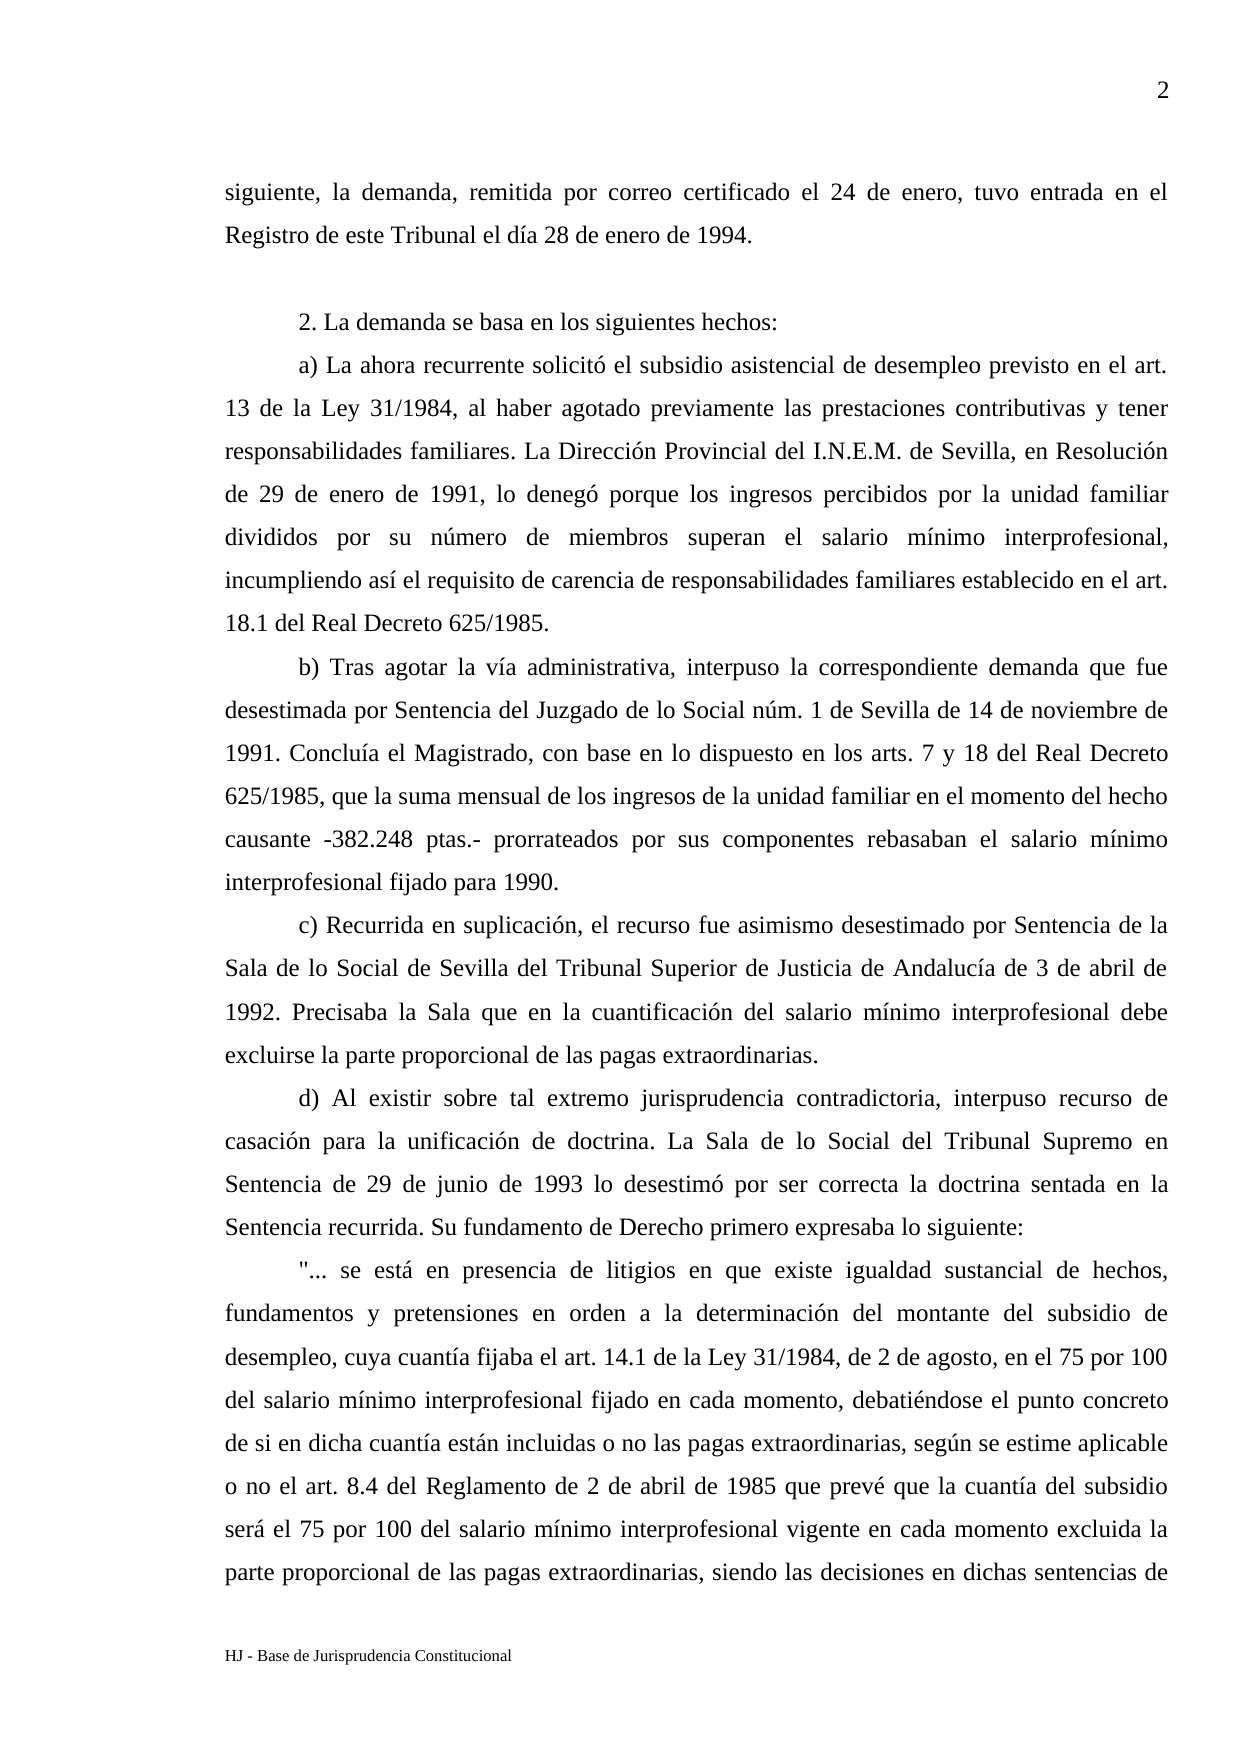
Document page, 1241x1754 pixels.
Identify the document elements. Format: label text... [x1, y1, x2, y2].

text d) Al existir sobre tal extremo jurisprudencia contradictoria, interpuso recurso de casación para la unificación de doctrina. La Sala de lo Social del Tribunal Supremo en Sentencia de 29 de junio de 1993 lo desestimó por ser correcta la doctrina sentada en la Sentencia recurrida. Su fundamento de Derecho primero expresaba lo siguiente: [224, 1083, 1169, 1241]
text a) La ahora recurrente solicitó el subsidio asistencial de desempleo previsto en el art. 13 de la Ley 31/1984, al haber agotado previamente las prestaciones contributivas y tener responsabilidades familiares. La Dirección Provincial del I.N.E.M. de Sevilla, en Resolución de 29 de enero de 1991, lo denegó porque los ingresos percibidos por la unidad familiar divididos por su número de miembros superan el salario mínimo interprofesional, incumpliendo así el requisito de carencia de responsabilidades familiares establecido en el art. 18.1 del Real Decreto 625/1985. [224, 350, 1169, 637]
text b) Tras agotar la vía administrativa, interpuso la correspondiente demanda que fue desestimada por Sentencia del Juzgado de lo Social núm. 1 de Sevilla de 14 de noviembre de 1991. Concluía el Magistrado, con base en lo dispuesto en los arts. 7 y 18 del Real Decreto 625/1985, que la suma mensual de los ingresos de la unidad familiar en el momento del hecho causante -382.248 ptas.- prorrateados por sus componentes rebasaban el salario mínimo interprofesional fijado para 1990. [224, 652, 1169, 896]
text 2. La demanda se basa en los siguientes hechos: [224, 307, 1169, 335]
text c) Recurrida en suplicación, el recurso fue asimismo desestimado por Sentencia de la Sala de lo Social de Sevilla del Tribunal Superior de Justicia de Andalucía de 3 de abril de 1992. Precisaba la Sala que en la cuantificación del salario mínimo interprofesional debe excluirse la parte proporcional de las pagas extraordinarias. [224, 910, 1169, 1068]
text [224, 177, 1169, 249]
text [224, 1255, 1169, 1586]
